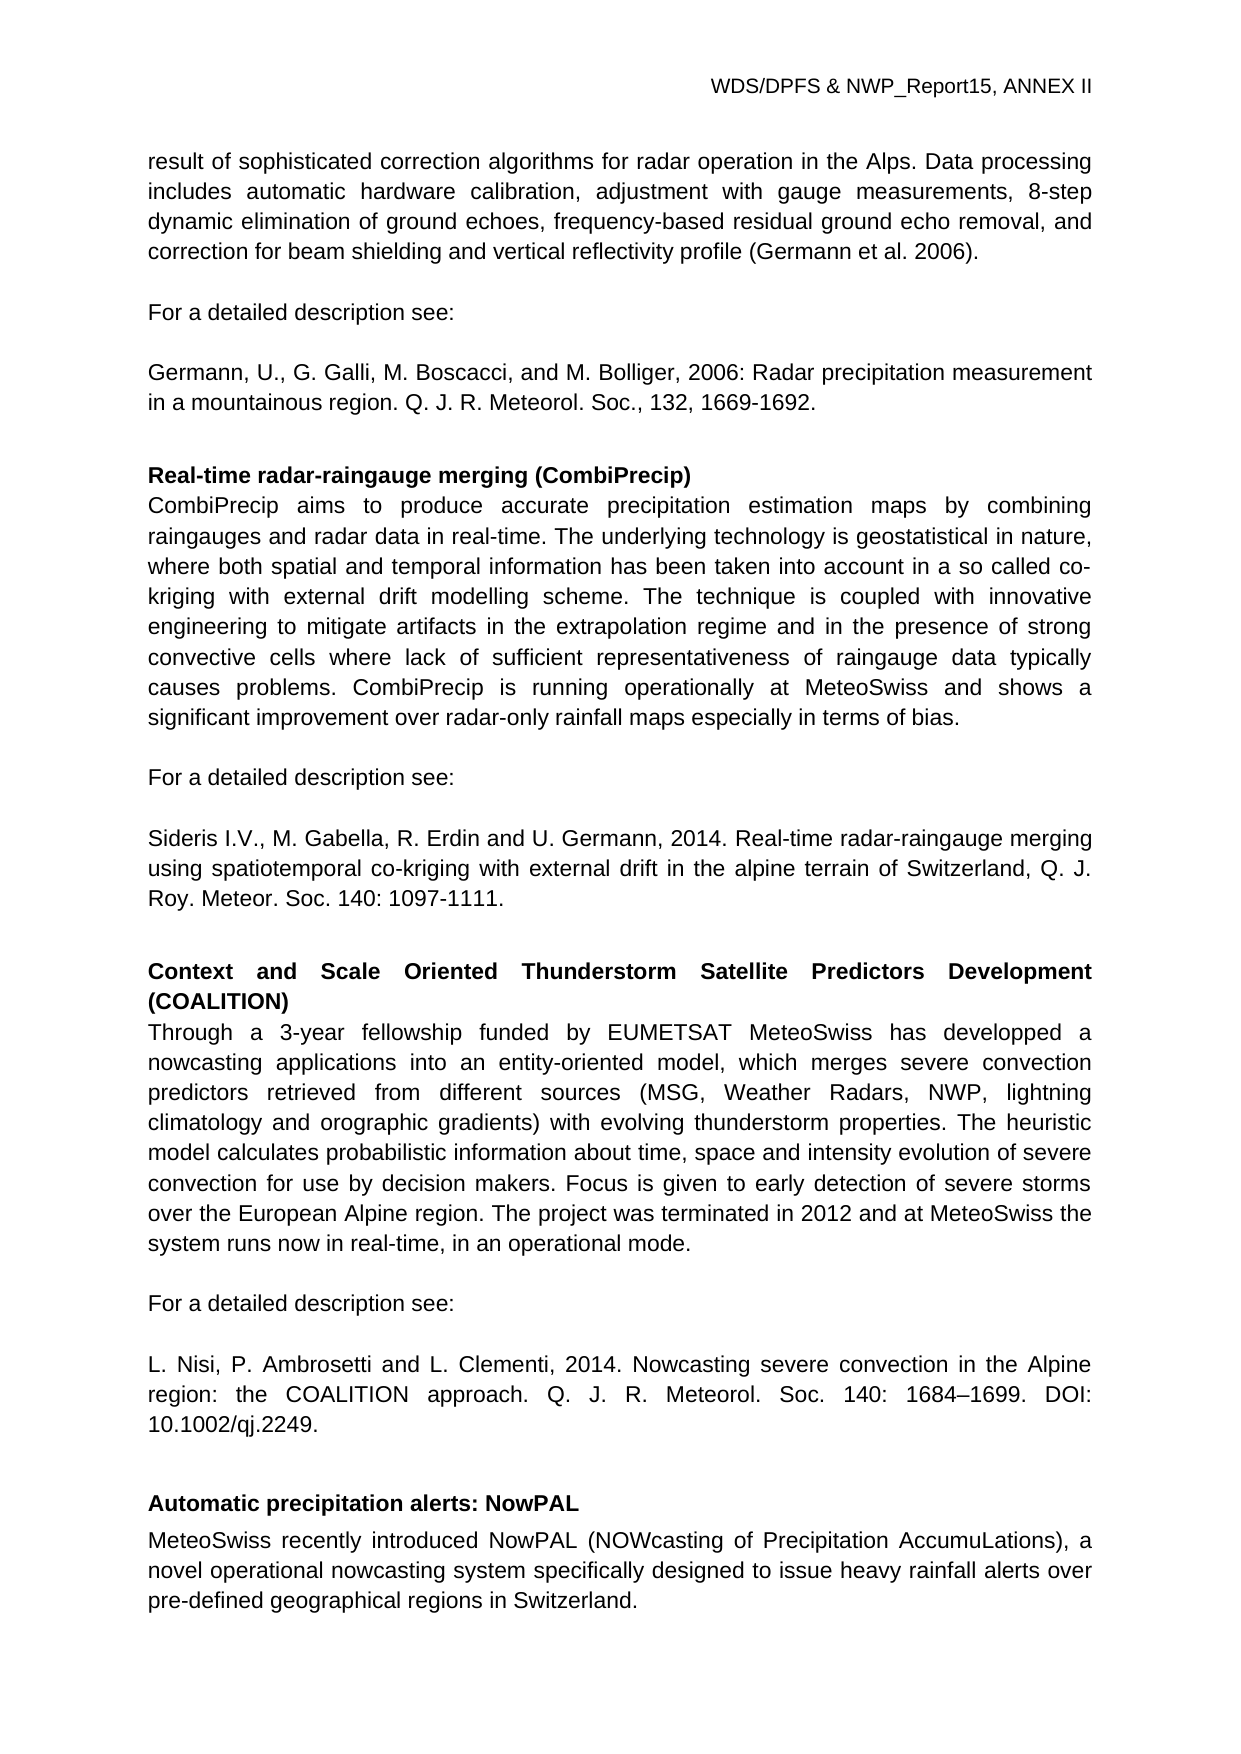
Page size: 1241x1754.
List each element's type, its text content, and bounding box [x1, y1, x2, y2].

text For a detailed description see: [148, 299, 1093, 325]
text Sideris I.V., M. Gabella, R. Erdin and U. Germann, 2014. Real-time radar-raingauge merging using spatiotemporal co-kriging with external drift in the alpine terrain of Switzerland, Q. J. Roy. Meteor. Soc. 140: 1097-1111. [148, 825, 1093, 911]
text CombiPrecip aims to produce accurate precipitation estimation maps by combining raingauges and radar data in real-time. The underlying technology is geostatistical in nature, where both spatial and temporal information has been taken into account in a so called co-kriging with external drift modelling scheme. The technique is coupled with innovative engineering to mitigate artifacts in the extrapolation regime and in the presence of strong convective cells where lack of sufficient representativeness of raingauge data typically causes problems. CombiPrecip is running operationally at MeteoSwiss and shows a significant improvement over radar-only rainfall maps especially in terms of bias. [148, 492, 1093, 730]
text Context and Scale Oriented Thunderstorm Satellite Predictors Development (COALITION) [148, 958, 1093, 1014]
text Germann, U., G. Galli, M. Boscacci, and M. Bolliger, 2006: Radar precipitation measurement in a mountainous region. Q. J. R. Meteorol. Soc., 132, 1669-1692. [148, 359, 1093, 416]
text For a detailed description see: [148, 764, 1093, 791]
text Automatic precipitation alerts: NowPAL [148, 1490, 1093, 1517]
text MeteoSwiss recently introduced NowPAL (NOWcasting of Precipitation AccumuLations), a novel operational nowcasting system specifically designed to issue heavy rainfall alerts over pre-defined geographical regions in Switzerland. [148, 1527, 1093, 1613]
text L. Nisi, P. Ambrosetti and L. Clementi, 2014. Nowcasting severe convection in the Alpine region: the COALITION approach. Q. J. R. Meteorol. Soc. 140: 1684–1699. DOI: 10.1002/qj.2249. [148, 1351, 1093, 1437]
text For a detailed description see: [148, 1290, 1093, 1317]
text Real-time radar-raingauge merging (CombiPrecip) [148, 462, 1093, 488]
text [148, 148, 1093, 264]
text Through a 3-year fellowship funded by EUMETSAT MeteoSwiss has developped a nowcasting applications into an entity-oriented model, which merges severe convection predictors retrieved from different sources (MSG, Weather Radars, NWP, lightning climatology and orographic gradients) with evolving thunderstorm properties. The heuristic model calculates probabilistic information about time, space and intensity evolution of severe convection for use by decision makers. Focus is given to early detection of severe storms over the European Alpine region. The project was terminated in 2012 and at MeteoSwiss the system runs now in real-time, in an operational mode. [148, 1018, 1093, 1256]
